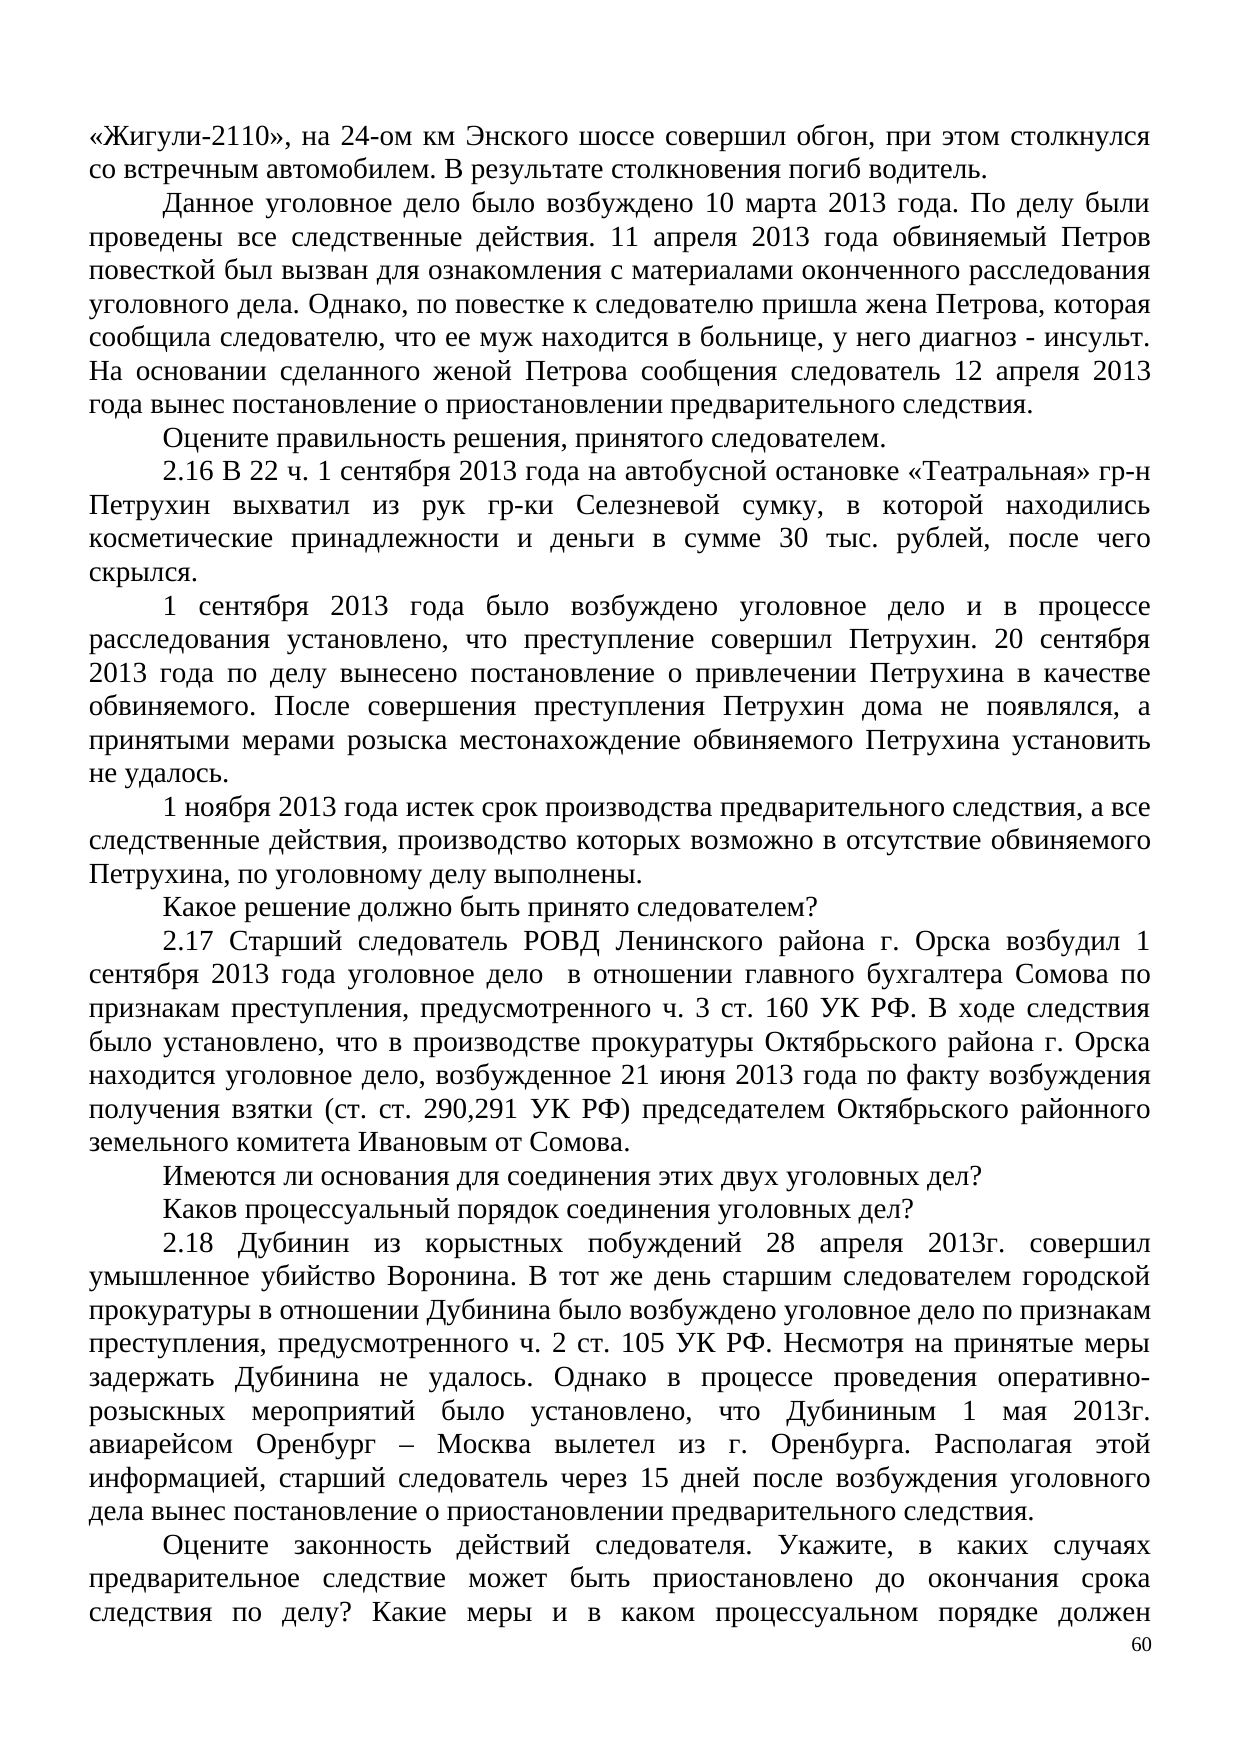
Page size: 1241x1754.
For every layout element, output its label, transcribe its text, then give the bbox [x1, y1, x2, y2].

text Имеются ли основания для соединения этих двух уголовных дел? [88, 1158, 1152, 1191]
text Оцените правильность решения, принятого следователем. [88, 420, 1152, 453]
text Каков процессуальный порядок соединения уголовных дел? [88, 1191, 1152, 1225]
text Данное уголовное дело было возбуждено 10 марта 2013 года. По делу были проведены все следственные действия. 11 апреля 2013 года обвиняемый Петров повесткой был вызван для ознакомления с материалами оконченного расследования уголовного дела. Однако, по повестке к следователю пришла жена Петрова, которая сообщила следователю, что ее муж находится в больнице, у него диагноз - инсульт. На основании сделанного женой Петрова сообщения следователь 12 апреля 2013 года вынес постановление о приостановлении предварительного следствия. [88, 185, 1152, 420]
text Какое решение должно быть принято следователем? [88, 889, 1152, 923]
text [88, 1527, 1152, 1627]
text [88, 118, 1152, 185]
text 1 сентября 2013 года было возбуждено уголовное дело и в процессе расследования установлено, что преступление совершил Петрухин. 20 сентября 2013 года по делу вынесено постановление о привлечении Петрухина в качестве обвиняемого. После совершения преступления Петрухин дома не появлялся, а принятыми мерами розыска местонахождение обвиняемого Петрухина установить не удалось. [88, 588, 1152, 789]
text 1 ноября 2013 года истек срок производства предварительного следствия, а все следственные действия, производство которых возможно в отсутствие обвиняемого Петрухина, по уголовному делу выполнены. [88, 789, 1152, 889]
text 2.18 Дубинин из корыстных побуждений 28 апреля 2013г. совершил умышленное убийство Воронина. В тот же день старшим следователем городской прокуратуры в отношении Дубинина было возбуждено уголовное дело по признакам преступления, предусмотренного ч. 2 ст. 105 УК РФ. Несмотря на принятые меры задержать Дубинина не удалось. Однако в процессе проведения оперативно-розыскных мероприятий было установлено, что Дубининым 1 мая 2013г. авиарейсом Оренбург – Москва вылетел из г. Оренбурга. Располагая этой информацией, старший следователь через 15 дней после возбуждения уголовного дела вынес постановление о приостановлении предварительного следствия. [88, 1225, 1152, 1527]
text 2.17 Старший следователь РОВД Ленинского района г. Орска возбудил 1 сентября 2013 года уголовное дело в отношении главного бухгалтера Сомова по признакам преступления, предусмотренного ч. 3 ст. 160 УК РФ. В ходе следствия было установлено, что в производстве прокуратуры Октябрьского района г. Орска находится уголовное дело, возбужденное 21 июня 2013 года по факту возбуждения получения взятки (ст. ст. 290,291 УК РФ) председателем Октябрьского районного земельного комитета Ивановым от Сомова. [88, 923, 1152, 1158]
text 2.16 В 22 ч. 1 сентября 2013 года на автобусной остановке «Театральная» гр-н Петрухин выхватил из рук гр-ки Селезневой сумку, в которой находились косметические принадлежности и деньги в сумме 30 тыс. рублей, после чего скрылся. [88, 453, 1152, 588]
